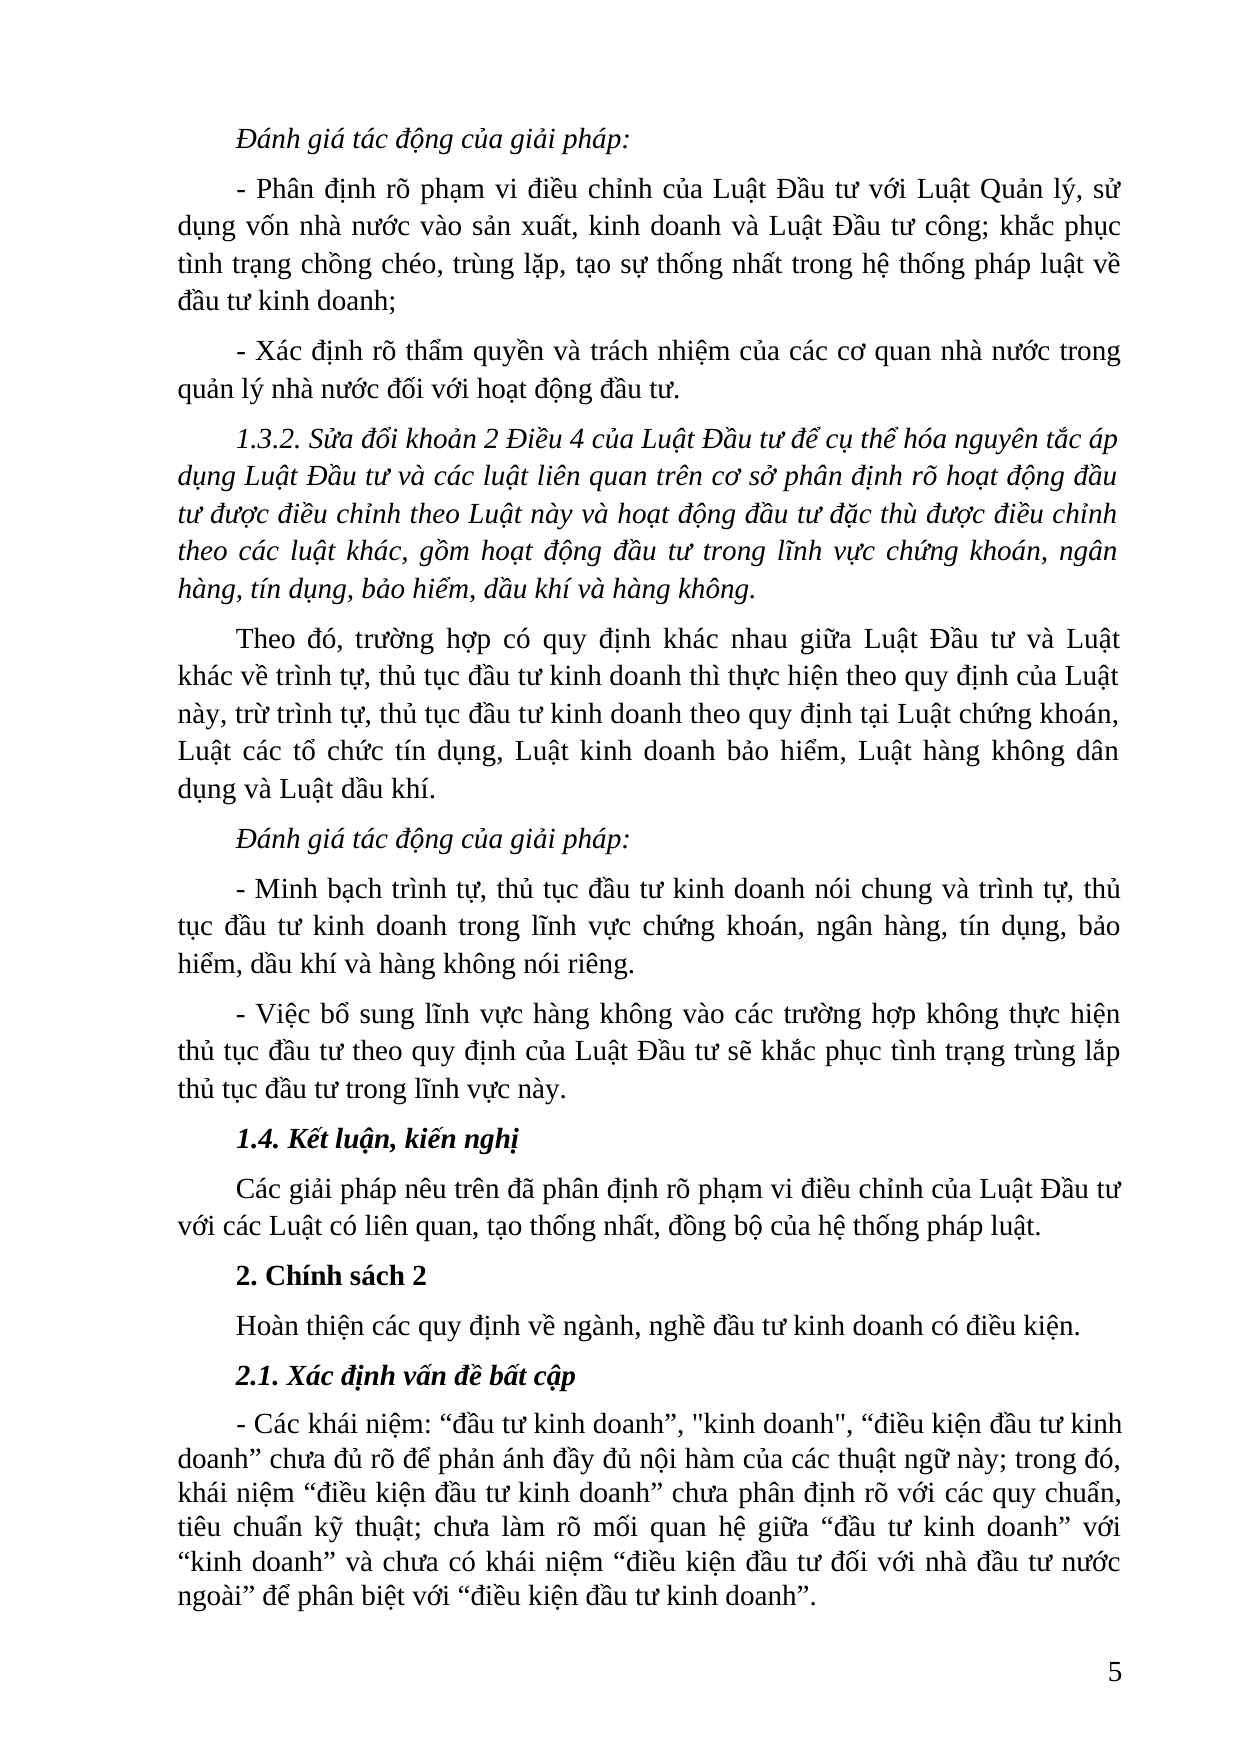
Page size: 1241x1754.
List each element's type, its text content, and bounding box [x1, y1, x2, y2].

text Các giải pháp nêu trên đã phân định rõ phạm vi điều chỉnh của Luật Đầu tư với các Luật có liên quan, tạo thống nhất, đồng bộ của hệ thống pháp luật. [177, 1168, 1122, 1243]
text - Xác định rõ thẩm quyền và trách nhiệm của các cơ quan nhà nước trong quản lý nhà nước đối với hoạt động đầu tư. [177, 331, 1122, 406]
text 1.3.2. Sửa đổi khoản 2 Điều 4 của Luật Đầu tư để cụ thể hóa nguyên tắc áp dụng Luật Đầu tư và các luật liên quan trên cơ sở phân định rõ hoạt động đầu tư được điều chỉnh theo Luật này và hoạt động đầu tư đặc thù được điều chỉnh theo các luật khác, gồm hoạt động đầu tư trong lĩnh vực chứng khoán, ngân hàng, tín dụng, bảo hiểm, dầu khí và hàng không. [177, 418, 1122, 606]
text - Việc bổ sung lĩnh vực hàng không vào các trường hợp không thực hiện thủ tục đầu tư theo quy định của Luật Đầu tư sẽ khắc phục tình trạng trùng lắp thủ tục đầu tư trong lĩnh vực này. [177, 993, 1122, 1106]
text 1.4. Kết luận, kiến nghị [177, 1118, 1122, 1156]
text Đánh giá tác động của giải pháp: [177, 118, 1122, 156]
text 2. Chính sách 2 [177, 1256, 1122, 1293]
text Đánh giá tác động của giải pháp: [177, 818, 1122, 856]
text - Minh bạch trình tự, thủ tục đầu tư kinh doanh nói chung và trình tự, thủ tục đầu tư kinh doanh trong lĩnh vực chứng khoán, ngân hàng, tín dụng, bảo hiểm, dầu khí và hàng không nói riêng. [177, 868, 1122, 981]
text - Phân định rõ phạm vi điều chỉnh của Luật Đầu tư với Luật Quản lý, sử dụng vốn nhà nước vào sản xuất, kinh doanh và Luật Đầu tư công; khắc phục tình trạng chồng chéo, trùng lặp, tạo sự thống nhất trong hệ thống pháp luật về đầu tư kinh doanh; [177, 168, 1122, 318]
text Hoàn thiện các quy định về ngành, nghề đầu tư kinh doanh có điều kiện. [177, 1306, 1122, 1343]
text Theo đó, trường hợp có quy định khác nhau giữa Luật Đầu tư và Luật khác về trình tự, thủ tục đầu tư kinh doanh thì thực hiện theo quy định của Luật này, trừ trình tự, thủ tục đầu tư kinh doanh theo quy định tại Luật chứng khoán, Luật các tổ chức tín dụng, Luật kinh doanh bảo hiểm, Luật hàng không dân dụng và Luật dầu khí. [177, 618, 1122, 806]
text - Các khái niệm: “đầu tư kinh doanh”, "kinh doanh", “điều kiện đầu tư kinh doanh” chưa đủ rõ để phản ánh đầy đủ nội hàm của các thuật ngữ này; trong đó, khái niệm “điều kiện đầu tư kinh doanh” chưa phân định rõ với các quy chuẩn, tiêu chuẩn kỹ thuật; chưa làm rõ mối quan hệ giữa “đầu tư kinh doanh” với “kinh doanh” và chưa có khái niệm “điều kiện đầu tư đối với nhà đầu tư nước ngoài” để phân biệt với “điều kiện đầu tư kinh doanh”. [177, 1406, 1122, 1612]
text 2.1. Xác định vấn đề bất cập [177, 1356, 1122, 1393]
